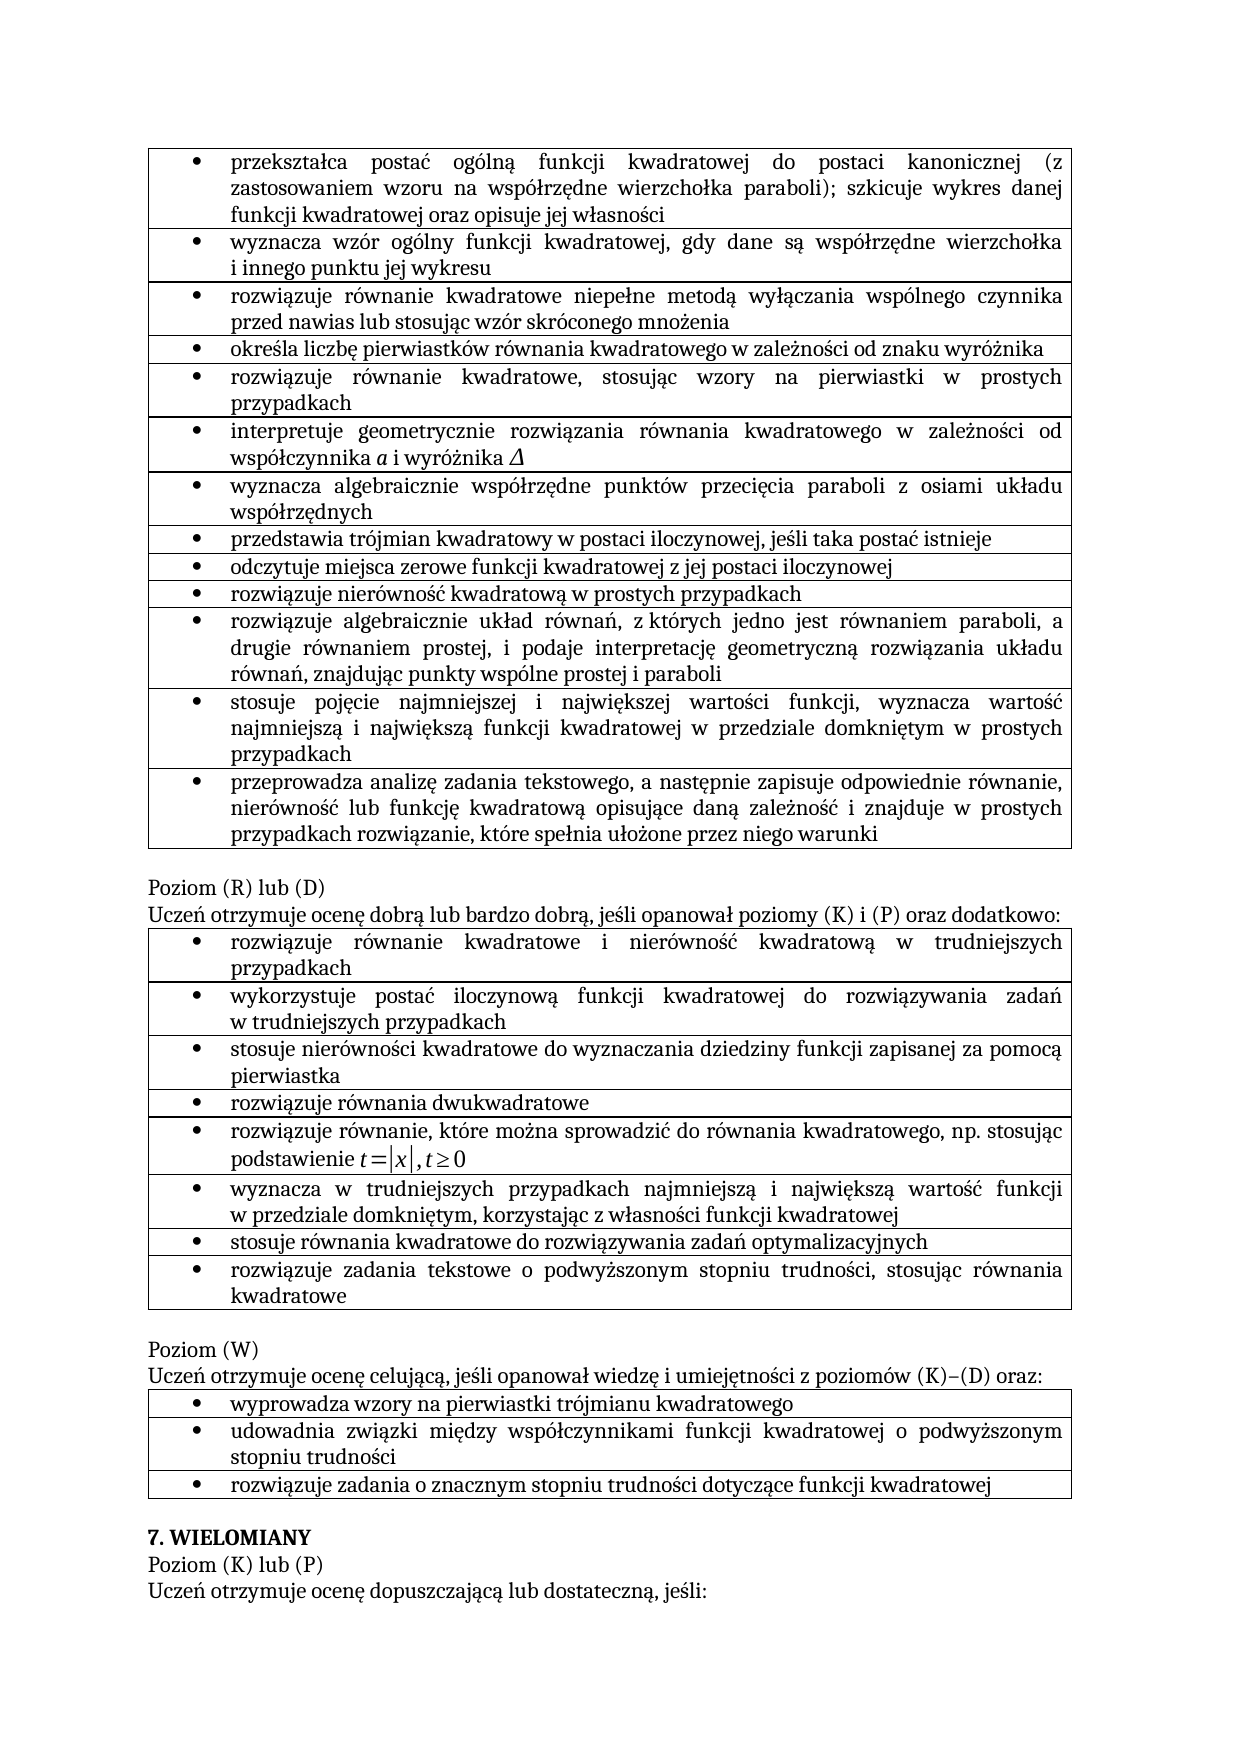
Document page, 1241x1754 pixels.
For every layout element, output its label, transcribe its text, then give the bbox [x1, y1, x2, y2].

text Poziom (K) lub (P) [148, 1552, 1093, 1578]
text Poziom (W) [148, 1337, 1093, 1363]
text Uczeń otrzymuje ocenę dobrą lub bardzo dobrą, jeśli opanował poziomy (K) i (P) oraz dodatkowo: [148, 901, 1093, 928]
text Poziom (R) lub (D) [148, 875, 1093, 901]
text Uczeń otrzymuje ocenę dopuszczającą lub dostateczną, jeśli: [148, 1578, 1093, 1604]
table_cell rozwiązuje algebraicznie układ równań, z których jedno jest równaniem paraboli, a drugie równaniem prostej, i podaje interpretację geometryczną rozwiązania układu równań, znajdując punkty wspólne prostej i paraboli [149, 608, 1071, 687]
table_cell rozwiązuje zadania tekstowe o podwyższonym stopniu trudności, stosując równania kwadratowe [149, 1256, 1071, 1309]
table_cell wyznacza algebraicznie współrzędne punktów przecięcia paraboli z osiami układu współrzędnych [149, 473, 1071, 525]
table_cell określa liczbę pierwiastków równania kwadratowego w zależności od znaku wyróżnika [149, 336, 1071, 363]
text Uczeń otrzymuje ocenę celującą, jeśli opanował wiedzę i umiejętności z poziomów (K)–(D) oraz: [148, 1363, 1093, 1389]
table_cell rozwiązuje równania dwukwadratowe [149, 1090, 1071, 1116]
table_cell stosuje równania kwadratowe do rozwiązywania zadań optymalizacyjnych [149, 1229, 1071, 1255]
table_cell udowadnia związki między współczynnikami funkcji kwadratowej o podwyższonym stopniu trudności [149, 1418, 1071, 1470]
table_cell stosuje pojęcie najmniejszej i największej wartości funkcji, wyznacza wartość najmniejszą i największą funkcji kwadratowej w przedziale domkniętym w prostych przypadkach [149, 689, 1071, 767]
table_cell stosuje nierówności kwadratowe do wyznaczania dziedziny funkcji zapisanej za pomocą pierwiastka [149, 1036, 1071, 1089]
table_cell odczytuje miejsca zerowe funkcji kwadratowej z jej postaci iloczynowej [149, 554, 1071, 580]
table_cell przeprowadza analizę zadania tekstowego, a następnie zapisuje odpowiednie równanie, nierówność lub funkcję kwadratową opisujące daną zależność i znajduje w prostych przypadkach rozwiązanie, które spełnia ułożone przez niego warunki [149, 769, 1071, 848]
text 7. WIELOMIANY [148, 1525, 1093, 1552]
table_header wyprowadza wzory na pierwiastki trójmianu kwadratowego [149, 1390, 1071, 1417]
table_cell rozwiązuje równanie kwadratowe, stosując wzory na pierwiastki w prostych przypadkach [149, 364, 1071, 416]
table_cell przedstawia trójmian kwadratowy w postaci iloczynowej, jeśli taka postać istnieje [149, 526, 1071, 552]
table_cell wyznacza w trudniejszych przypadkach najmniejszą i największą wartość funkcji w przedziale domkniętym, korzystając z własności funkcji kwadratowej [149, 1175, 1071, 1228]
table_cell przekształca postać ogólną funkcji kwadratowej do postaci kanonicznej (z zastosowaniem wzoru na współrzędne wierzchołka paraboli); szkicuje wykres danej funkcji kwadratowej oraz opisuje jej własności [149, 149, 1071, 228]
table_header rozwiązuje równanie kwadratowe i nierówność kwadratową w trudniejszych przypadkach [149, 929, 1071, 981]
table_cell rozwiązuje równanie, które można sprowadzić do równania kwadratowego, np. stosując podstawienie [149, 1118, 1071, 1174]
table_cell rozwiązuje nierówność kwadratową w prostych przypadkach [149, 581, 1071, 607]
table_cell wyznacza wzór ogólny funkcji kwadratowej, gdy dane są współrzędne wierzchołka i innego punktu jej wykresu [149, 229, 1071, 281]
table_cell rozwiązuje równanie kwadratowe niepełne metodą wyłączania wspólnego czynnika przed nawias lub stosując wzór skróconego mnożenia [149, 283, 1071, 335]
table_cell wykorzystuje postać iloczynową funkcji kwadratowej do rozwiązywania zadań w trudniejszych przypadkach [149, 983, 1071, 1035]
table_cell rozwiązuje zadania o znacznym stopniu trudności dotyczące funkcji kwadratowej [149, 1471, 1071, 1498]
table_cell interpretuje geometrycznie rozwiązania równania kwadratowego w zależności od współczynnika a i wyróżnika [149, 418, 1071, 471]
